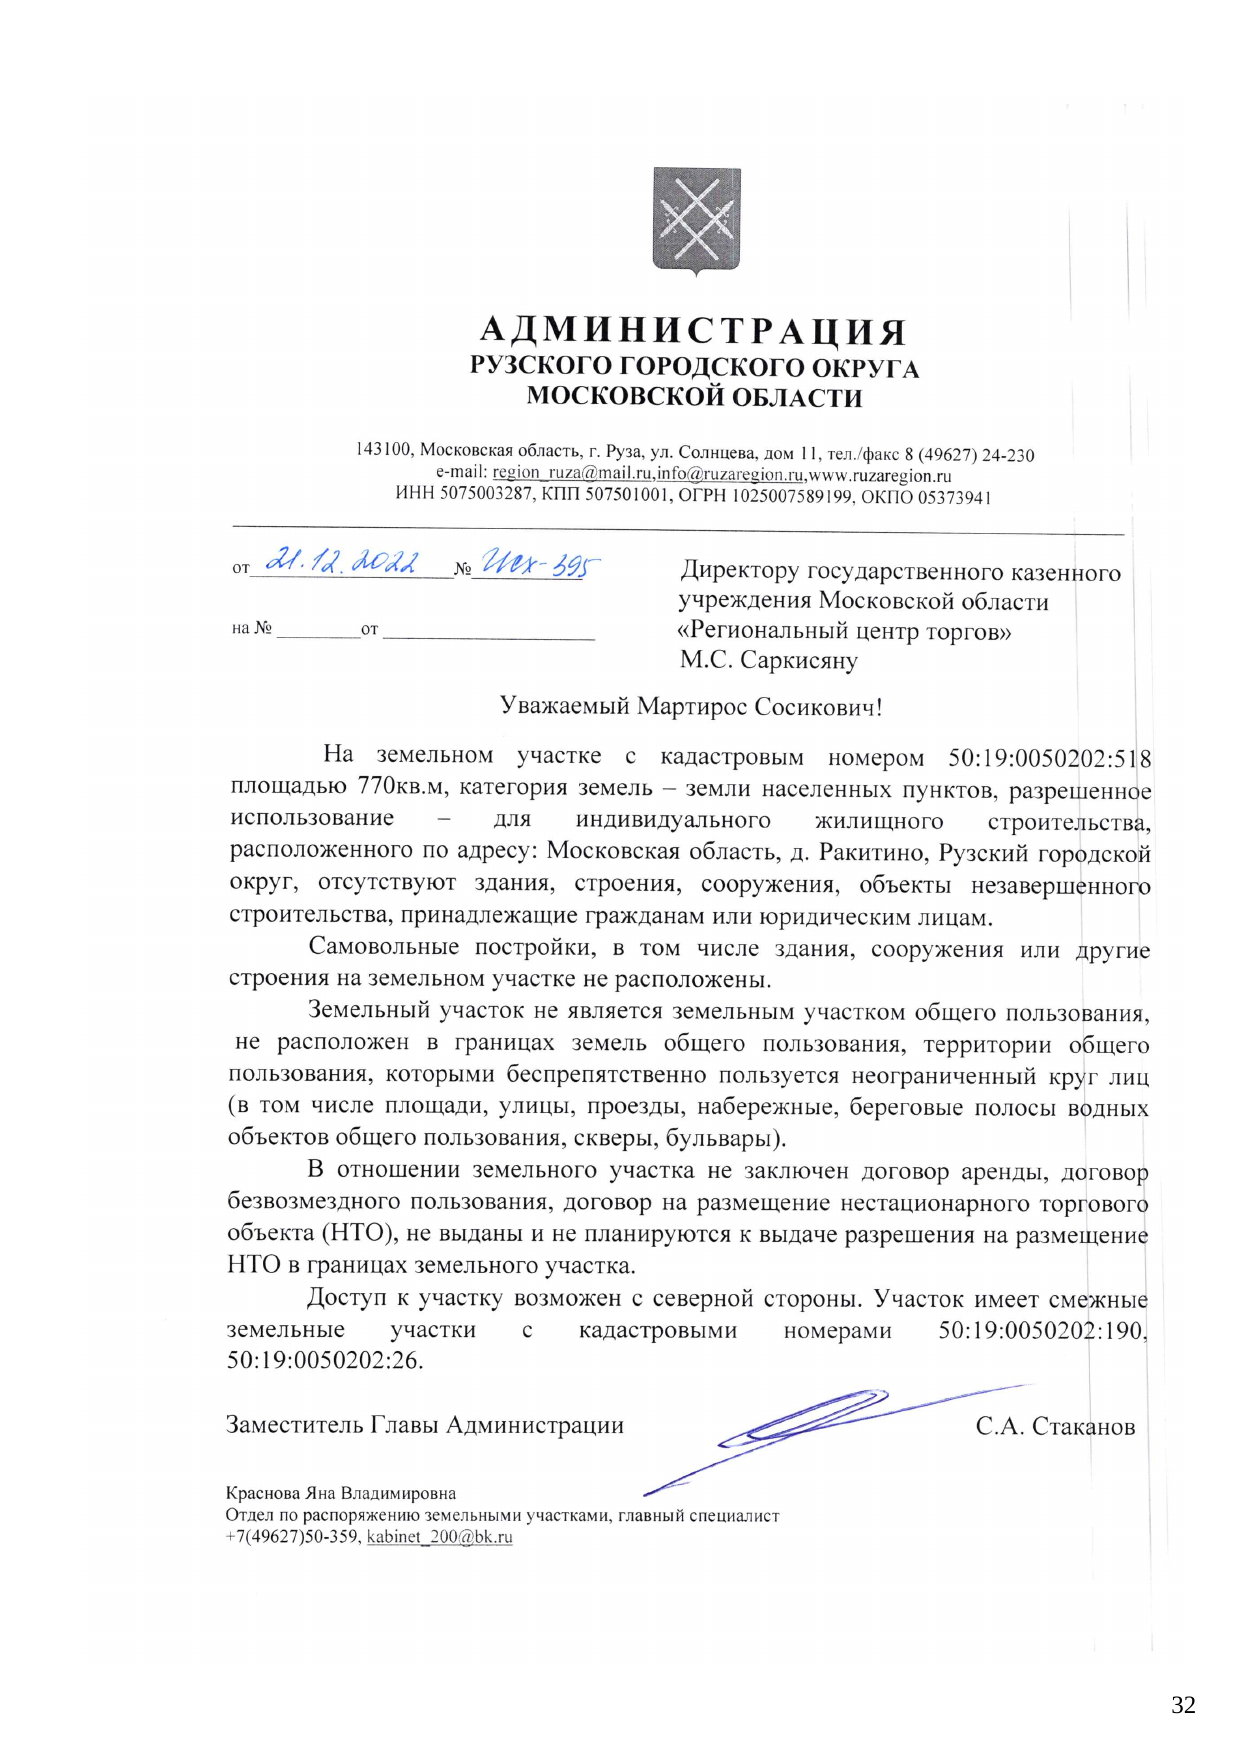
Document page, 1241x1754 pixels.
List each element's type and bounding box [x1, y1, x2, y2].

picture [80, 88, 1190, 1666]
